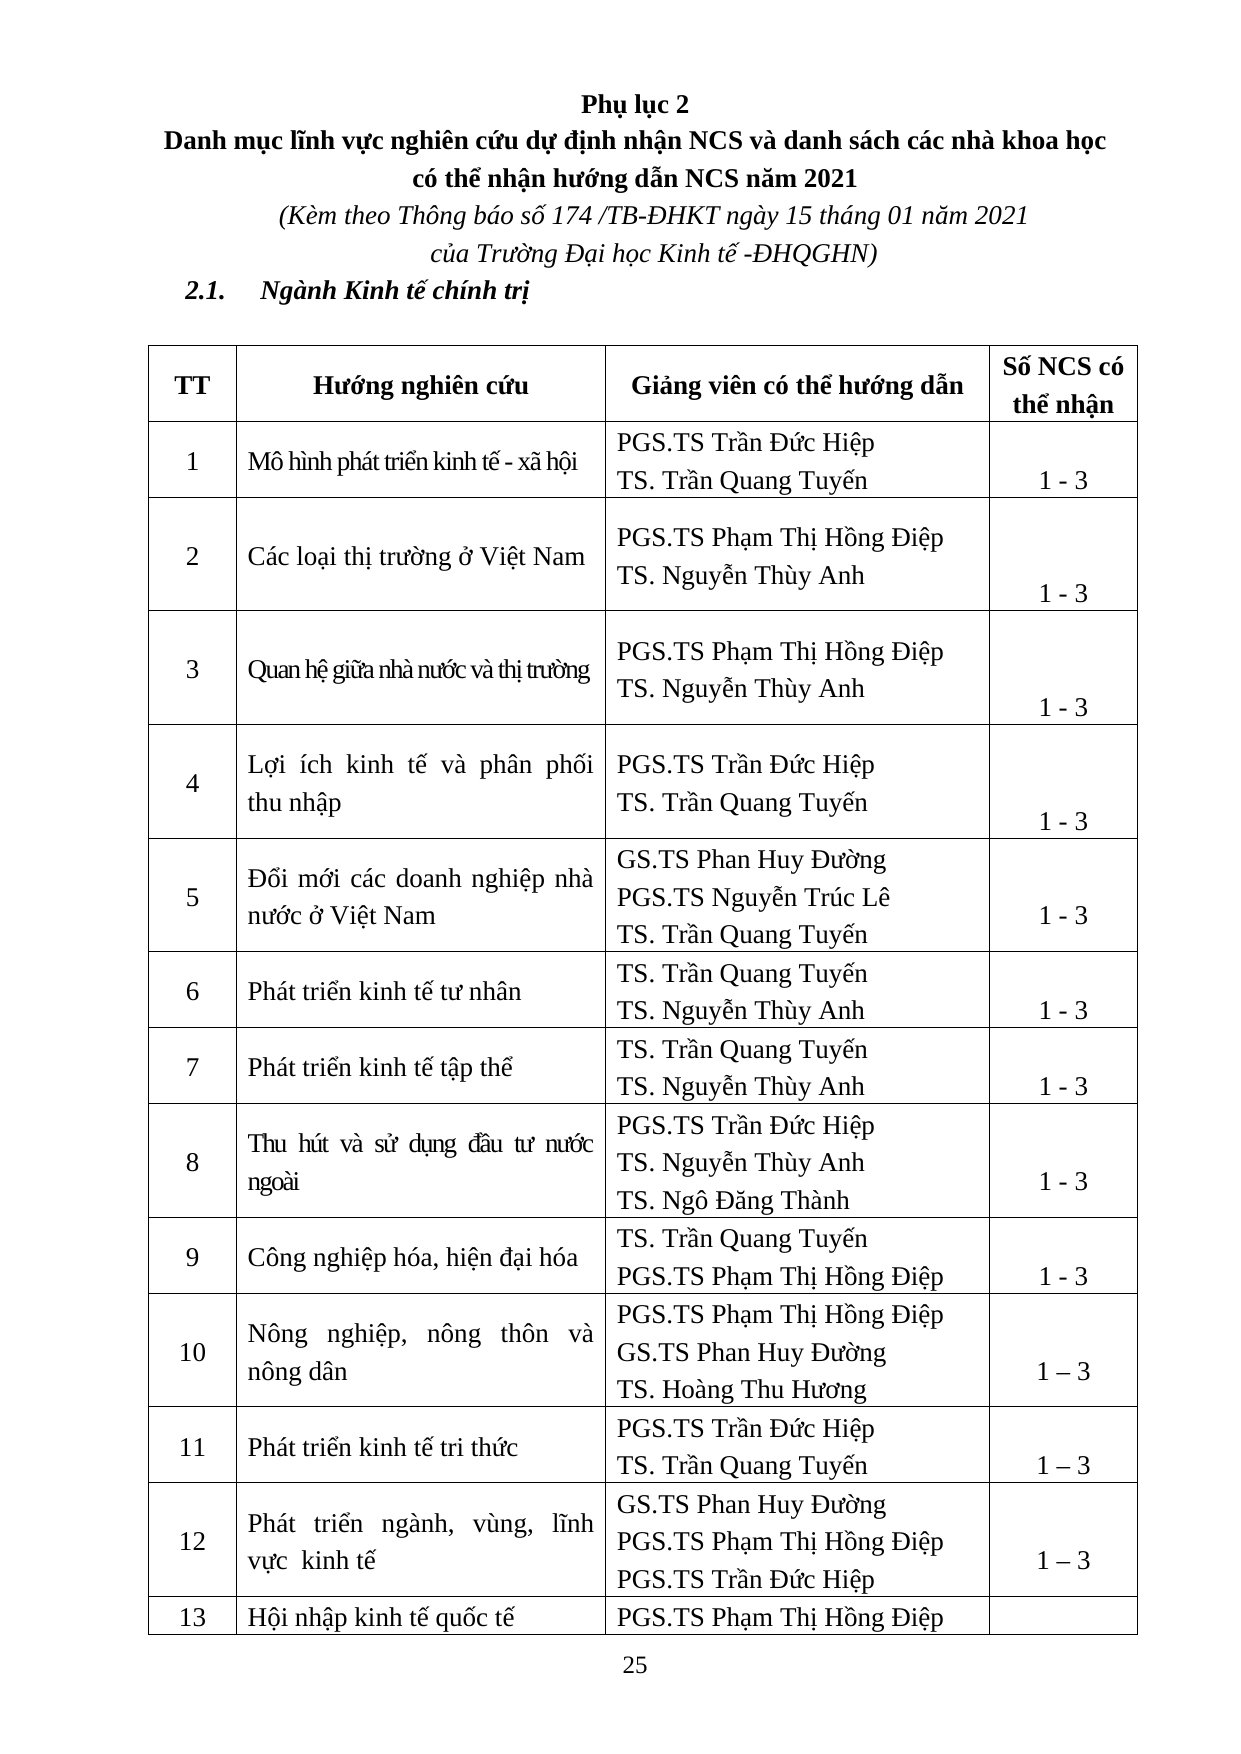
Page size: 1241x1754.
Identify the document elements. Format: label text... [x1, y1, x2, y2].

table_cell PGS.TS Phạm Thị Hồng Điệp TS. Nguyễn Thùy Anh [606, 498, 989, 610]
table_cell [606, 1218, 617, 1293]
table_cell Thu hút và sử dụng đầu tư nước ngoài [237, 1104, 605, 1217]
table_cell Quan hệ giữa nhà nước và thị trường [237, 611, 605, 724]
table_cell 4 [149, 725, 236, 837]
table_header Hướng nghiên cứu [237, 346, 605, 421]
table_cell 12 [149, 1483, 236, 1596]
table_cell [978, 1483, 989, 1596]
table_cell 11 [149, 1407, 236, 1482]
table_cell Nông nghiệp, nông thôn và nông dân [237, 1294, 605, 1406]
table_cell 7 [149, 1028, 236, 1103]
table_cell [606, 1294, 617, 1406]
table_cell Công nghiệp hóa, hiện đại hóa [237, 1218, 605, 1293]
table_cell PGS.TS Trần Đức Hiệp TS. Trần Quang Tuyến [606, 725, 989, 837]
table_cell 1 [149, 422, 236, 497]
table_cell 2 [149, 498, 236, 610]
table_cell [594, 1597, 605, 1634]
table_cell Phát triển kinh tế tri thức [237, 1407, 605, 1482]
table_cell 1 - 3 [990, 1104, 1137, 1217]
table_cell Đổi mới các doanh nghiệp nhà nước ở Việt Nam [237, 839, 605, 951]
table_cell Phát triển kinh tế tập thể [237, 1028, 605, 1103]
table_header TT [149, 346, 236, 421]
table_cell 8 [149, 1104, 236, 1217]
table_cell Các loại thị trường ở Việt Nam [237, 498, 605, 610]
table_cell 6 [149, 952, 236, 1027]
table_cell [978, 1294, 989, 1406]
table_cell Mô hình phát triển kinh tế - xã hội [237, 422, 605, 497]
table_cell 1 – 3 [990, 1294, 1137, 1406]
list của Trường Đại học Kinh tế -ĐHQGHN) [188, 232, 1122, 270]
text Phụ lục 2 [148, 89, 1122, 120]
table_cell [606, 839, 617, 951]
table_cell 1 - 3 [990, 839, 1137, 951]
list Ngành Kinh tế chính trị [185, 270, 1122, 307]
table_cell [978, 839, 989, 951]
list (Kèm theo Thông báo số 174 /TB-ĐHKT ngày 15 tháng 01 năm 2021 [188, 195, 1122, 232]
table_header Giảng viên có thể hướng dẫn [606, 346, 989, 421]
table_cell 3 [149, 611, 236, 724]
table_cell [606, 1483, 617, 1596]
table_cell 9 [149, 1218, 236, 1293]
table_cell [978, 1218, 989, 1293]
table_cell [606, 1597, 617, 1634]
table_cell 5 [149, 839, 236, 951]
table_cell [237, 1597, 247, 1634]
table_cell PGS.TS Phạm Thị Hồng Điệp TS. Nguyễn Thùy Anh [606, 611, 989, 724]
table_cell Lợi ích kinh tế và phân phối thu nhập [237, 725, 605, 837]
table_cell 10 [149, 1294, 236, 1406]
table_cell Phát triển kinh tế tư nhân [237, 952, 605, 1027]
table_cell Phát triển ngành, vùng, lĩnh vực kinh tế [237, 1483, 605, 1596]
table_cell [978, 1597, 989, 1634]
text Danh mục lĩnh vực nghiên cứu dự định nhận NCS và danh sách các nhà khoa học có thể nhận hướng dẫn NCS năm 2021 [148, 120, 1122, 195]
table_cell 1 – 3 [990, 1483, 1137, 1596]
